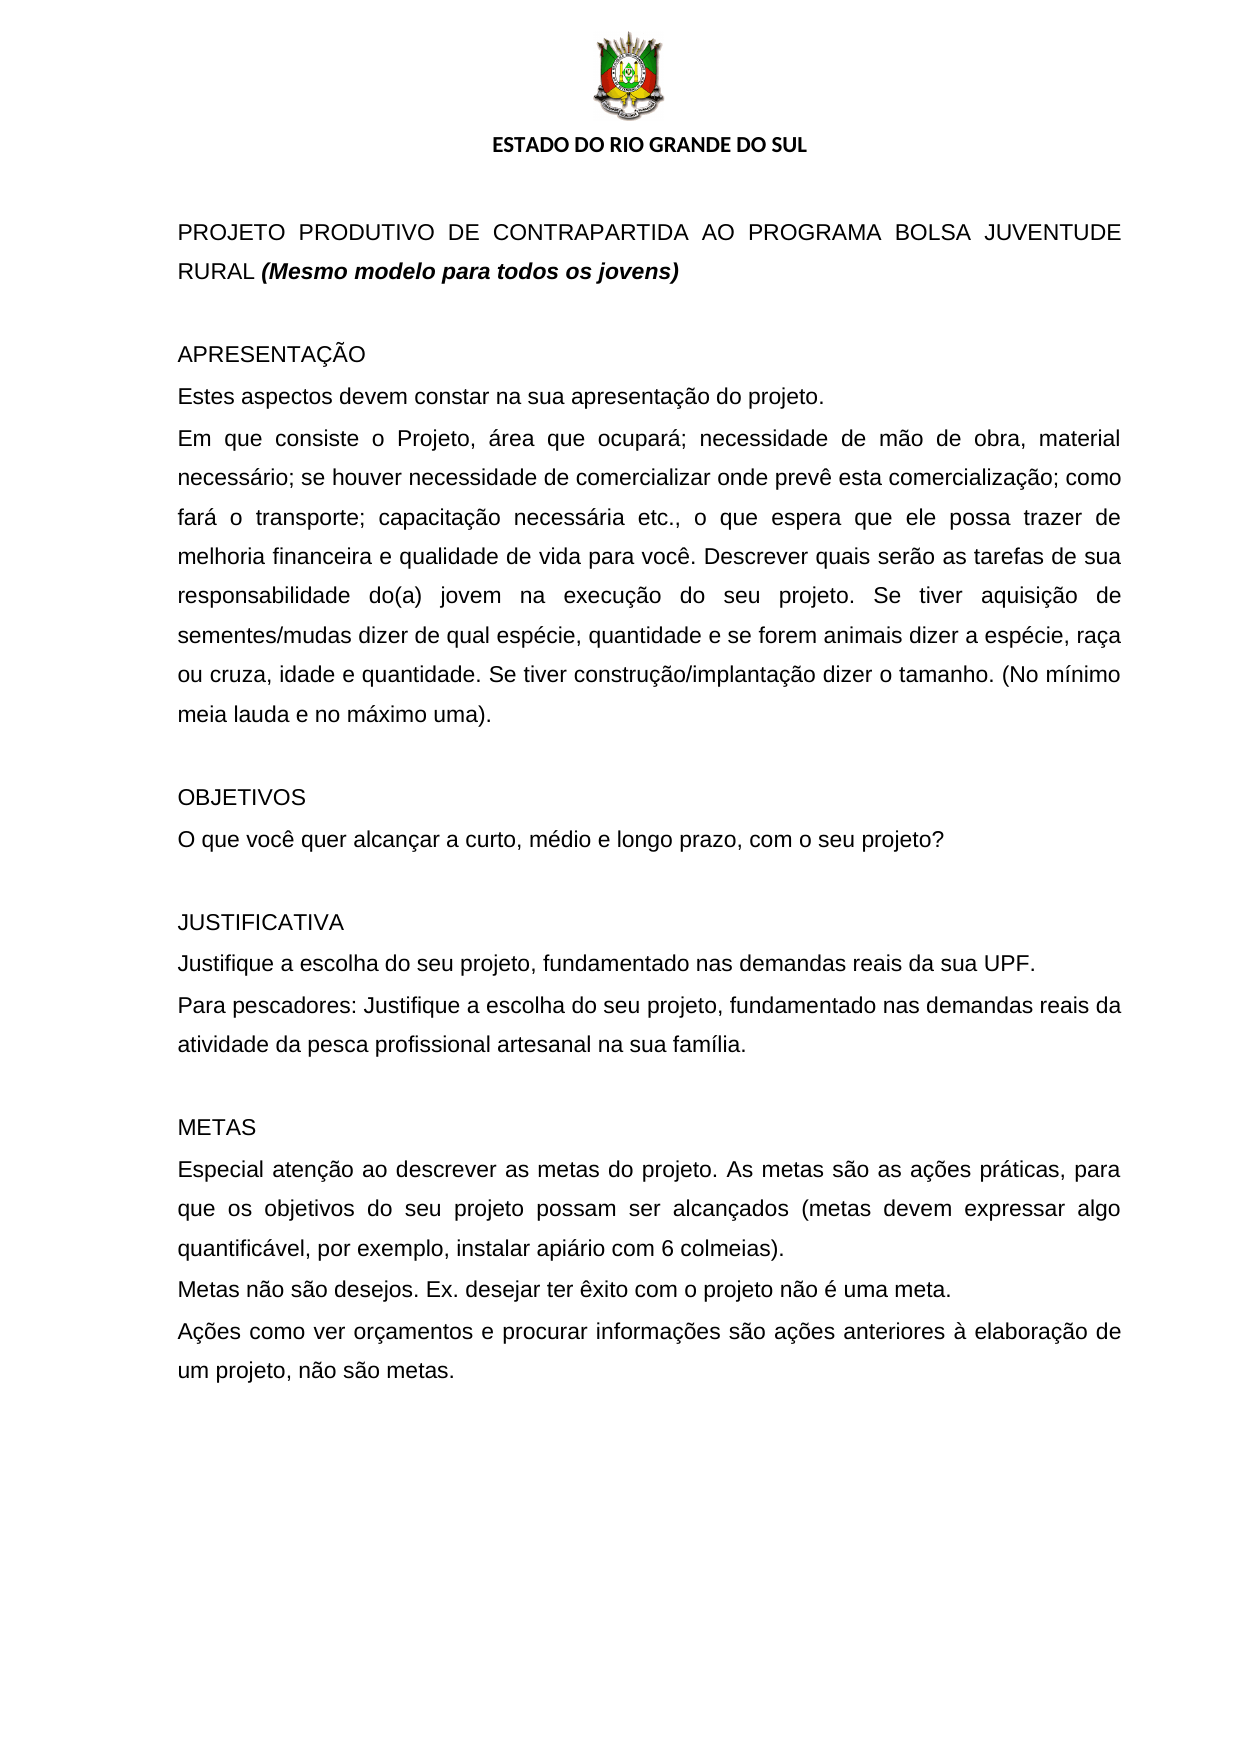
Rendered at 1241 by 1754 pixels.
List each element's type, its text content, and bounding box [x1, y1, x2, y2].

text Ações como ver orçamentos e procurar informações são ações anteriores à elaboração de um projeto, não são metas. [177, 1318, 1122, 1384]
text Para pescadores: Justifique a escolha do seu projeto, fundamentado nas demandas reais da atividade da pesca profissional artesanal na sua família. [177, 992, 1122, 1058]
text APRESENTAÇÃO [177, 341, 1122, 368]
text Justifique a escolha do seu projeto, fundamentado nas demandas reais da sua UPF. [177, 950, 1122, 977]
text Estes aspectos devem constar na sua apresentação do projeto. [177, 383, 1122, 409]
text JUSTIFICATIVA [177, 909, 1122, 935]
text OBJETIVOS [177, 784, 1122, 810]
picture [593, 31, 665, 121]
text PROJETO PRODUTIVO DE CONTRAPARTIDA AO PROGRAMA BOLSA JUVENTUDE RURAL (Mesmo modelo para todos os jovens) [177, 219, 1122, 284]
text Em que consiste o Projeto, área que ocupará; necessidade de mão de obra, material necessário; se houver necessidade de comercializar onde prevê esta comercialização; como fará o transporte; capacitação necessária etc., o que espera que ele possa trazer de melhoria financeira e qualidade de vida para você. Descrever quais serão as tarefas de sua responsabilidade do(a) jovem na execução do seu projeto. Se tiver aquisição de sementes/mudas dizer de qual espécie, quantidade e se forem animais dizer a espécie, raça ou cruza, idade e quantidade. Se tiver construção/implantação dizer o tamanho. (No mínimo meia lauda e no máximo uma). [177, 424, 1122, 727]
text Especial atenção ao descrever as metas do projeto. As metas são as ações práticas, para que os objetivos do seu projeto possam ser alcançados (metas devem expressar algo quantificável, por exemplo, instalar apiário com 6 colmeias). [177, 1156, 1122, 1261]
text METAS [177, 1114, 1122, 1141]
text Metas não são desejos. Ex. desejar ter êxito com o projeto não é uma meta. [177, 1276, 1122, 1303]
text O que você quer alcançar a curto, médio e longo prazo, com o seu projeto? [177, 826, 1122, 852]
